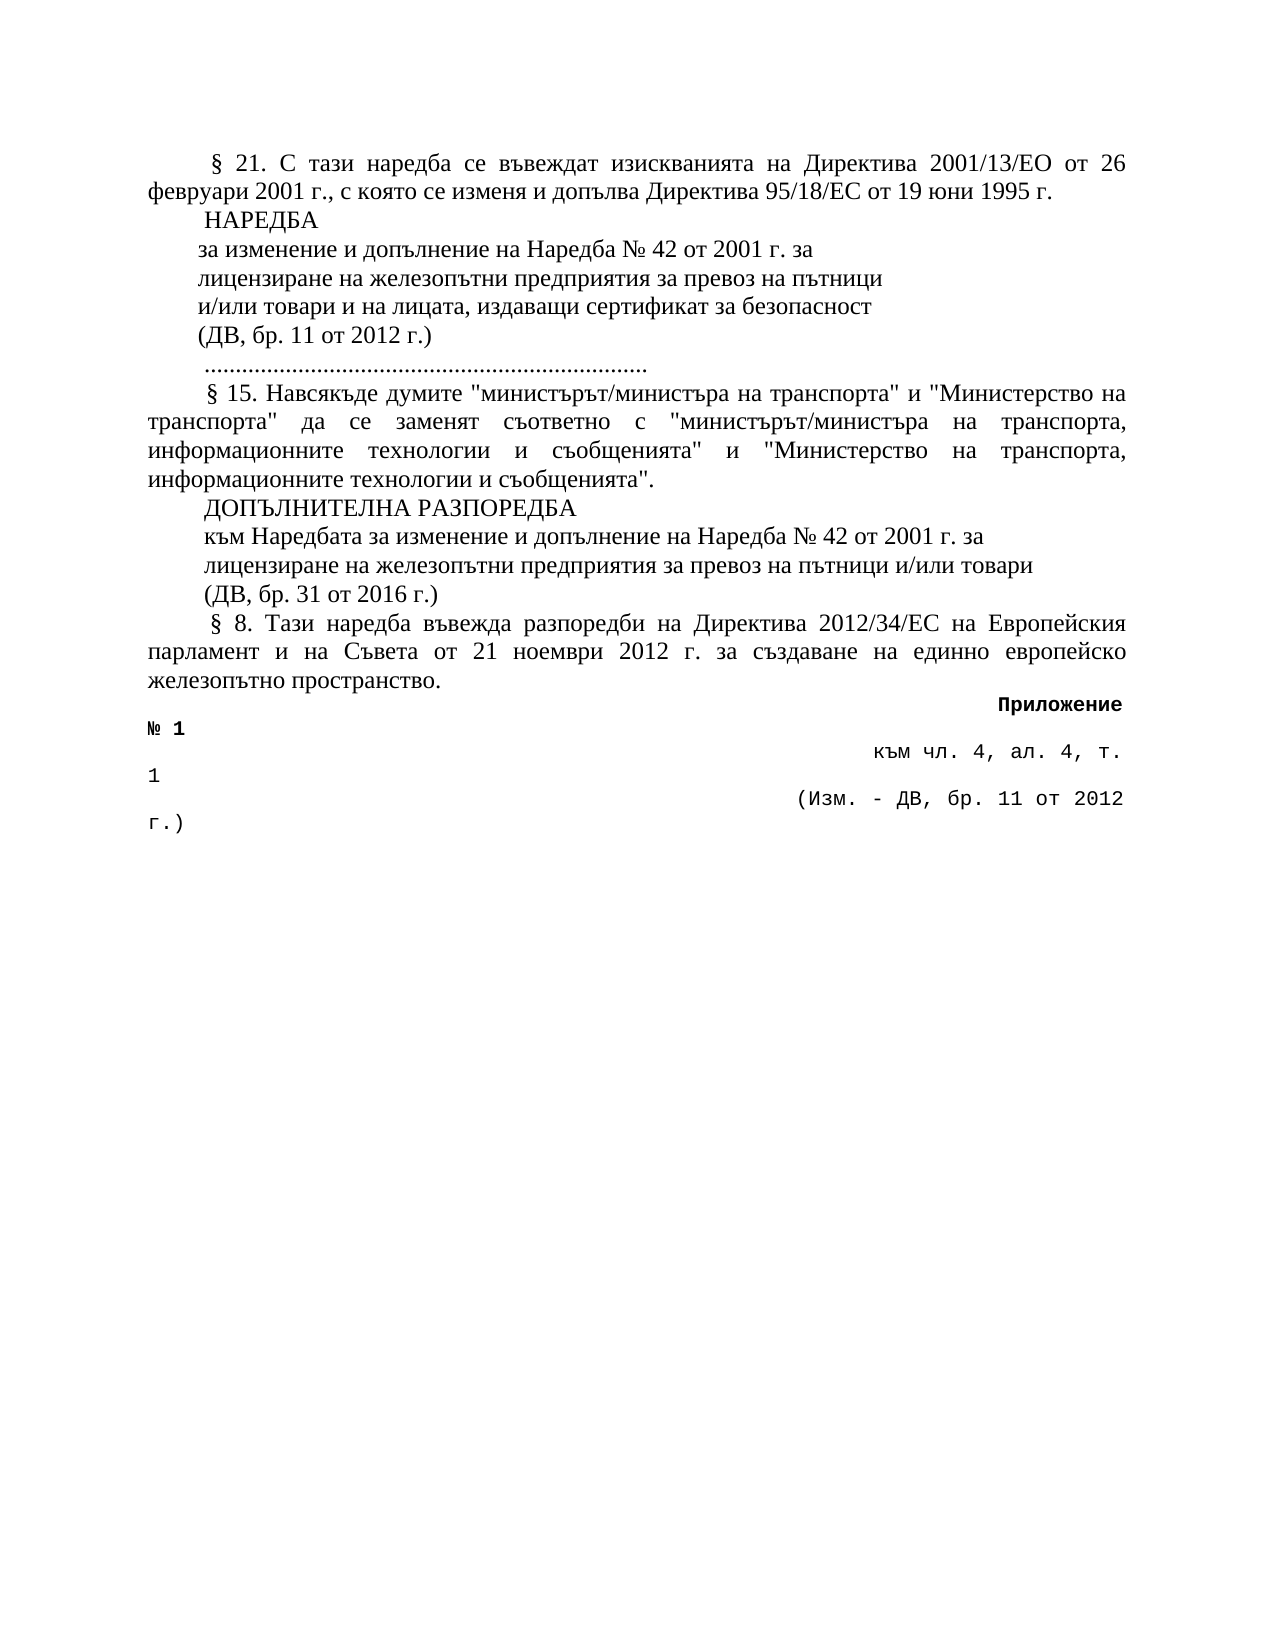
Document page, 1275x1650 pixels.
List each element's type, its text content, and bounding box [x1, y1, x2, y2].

text лицензиране на железопътни предприятия за превоз на пътници [148, 263, 1127, 291]
text § 8. Тази наредба въвежда разпоредби на Директива 2012/34/ЕС на Европейския парламент и на Съвета от 21 ноември 2012 г. за създаване на единно европейско железопътно пространство. [148, 608, 1127, 694]
text НАРЕДБА [148, 205, 1127, 234]
text Приложение № 1 [148, 694, 1127, 741]
text § 21. С тази наредба се въвеждат изискванията на Директива 2001/13/ЕО от 26 февруари 2001 г., с която се изменя и допълва Директива 95/18/ЕС от 19 юни 1995 г. [148, 148, 1127, 205]
text към чл. 4, ал. 4, т. 1 [148, 741, 1127, 788]
text за изменение и допълнение на Наредба № 42 от 2001 г. за [148, 234, 1127, 263]
text (Изм. - ДВ, бр. 11 от 2012 г.) [148, 788, 1127, 836]
text лицензиране на железопътни предприятия за превоз на пътници и/или товари [148, 550, 1127, 579]
text (ДВ, бр. 31 от 2016 г.) [148, 579, 1127, 608]
text ....................................................................... [148, 349, 1127, 378]
text (ДВ, бр. 11 от 2012 г.) [148, 320, 1127, 349]
text към Наредбата за изменение и допълнение на Наредба № 42 от 2001 г. за [148, 521, 1127, 550]
text ДОПЪЛНИТЕЛНА РАЗПОРЕДБА [148, 493, 1127, 521]
text § 15. Навсякъде думите "министърът/министъра на транспорта" и "Министерство на транспорта" да се заменят съответно с "министърът/министъра на транспорта, информационните технологии и съобщенията" и "Министерство на транспорта, информационните технологии и съобщенията". [148, 378, 1127, 493]
text и/или товари и на лицата, издаващи сертификат за безопасност [148, 291, 1127, 320]
